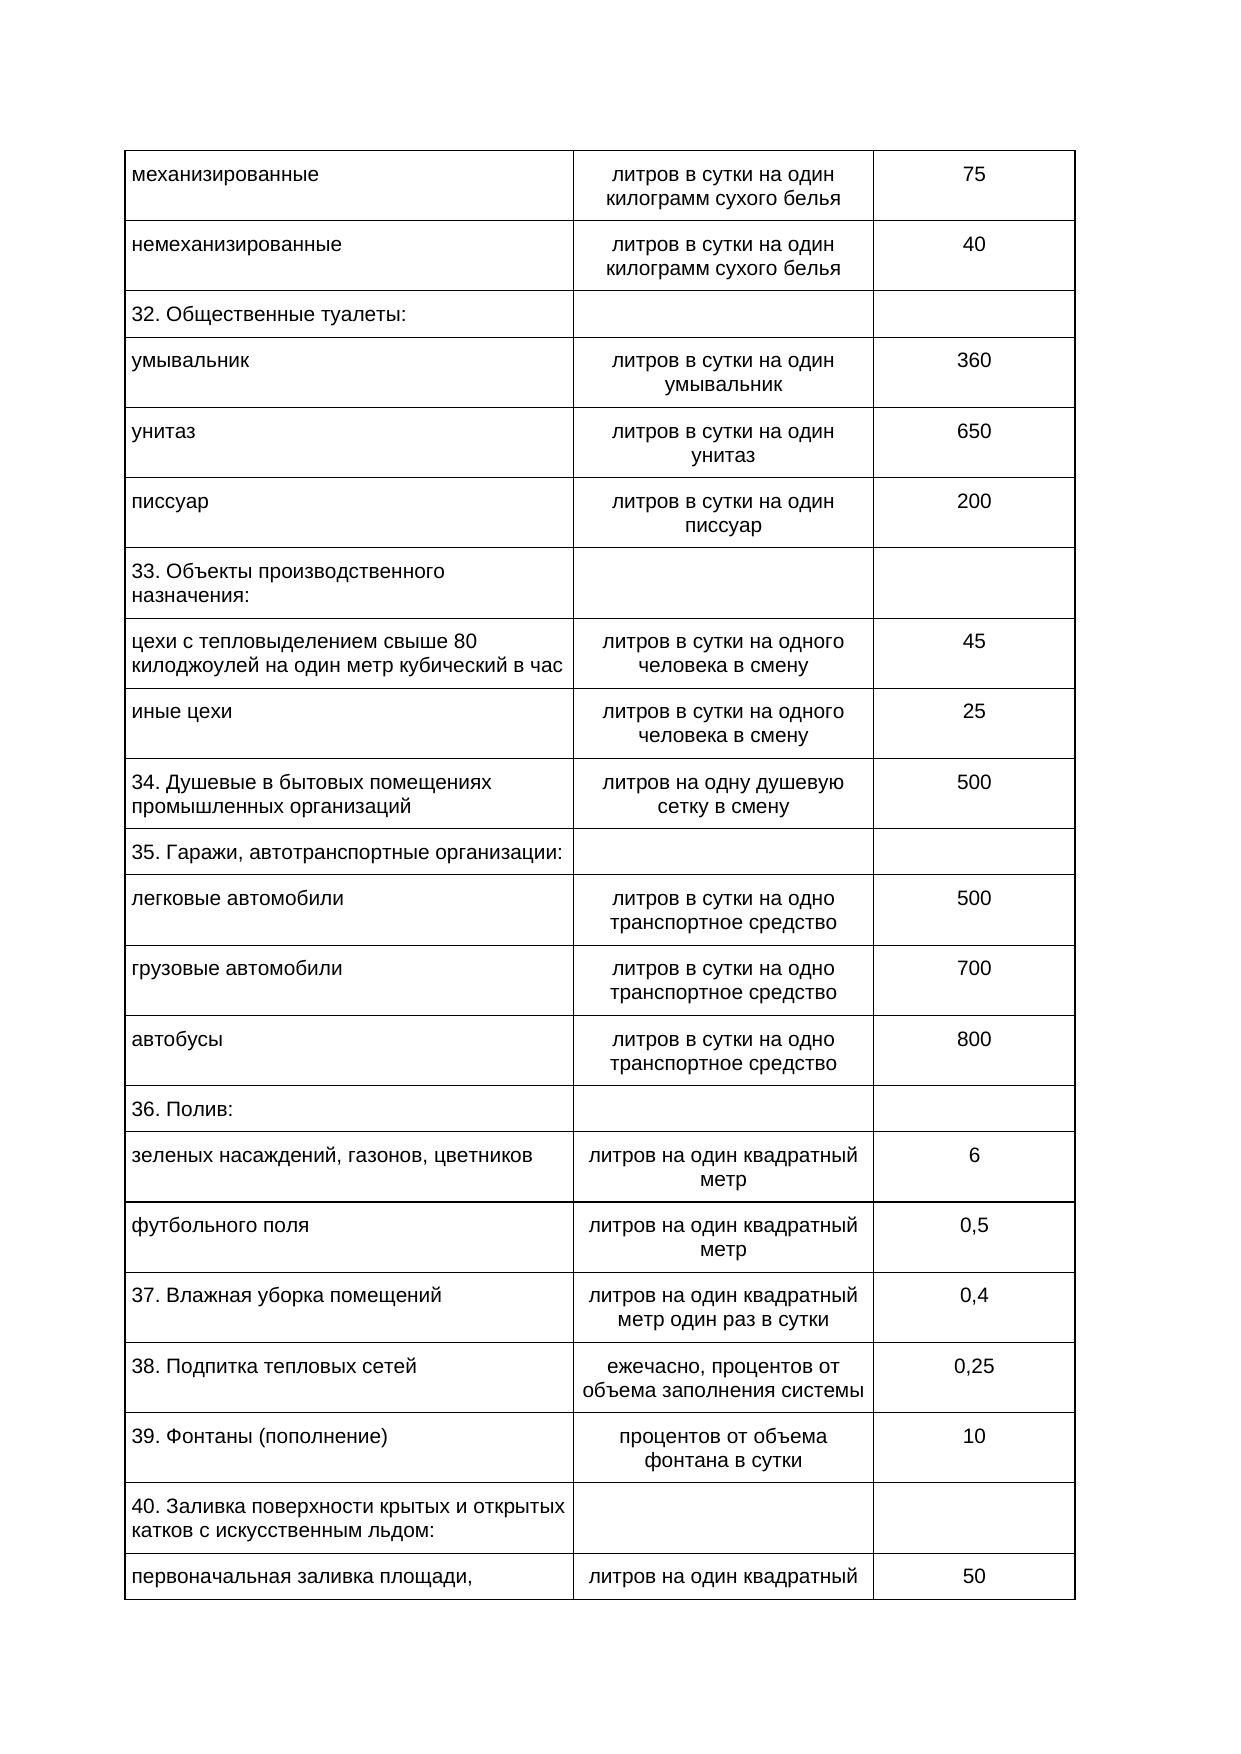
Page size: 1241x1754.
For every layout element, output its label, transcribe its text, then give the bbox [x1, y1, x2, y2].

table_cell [126, 1554, 573, 1599]
table_cell иные цехи [126, 689, 573, 758]
table_cell 500 [874, 759, 1074, 828]
table_cell 10 [874, 1413, 1074, 1482]
table_cell [874, 1086, 1074, 1131]
table_cell 39. Фонтаны (пополнение) [126, 1413, 573, 1482]
table_cell 200 [874, 478, 1074, 547]
table_cell автобусы [126, 1016, 573, 1085]
table_cell [874, 291, 1074, 337]
table_cell [574, 291, 873, 337]
table_cell 34. Душевые в бытовых помещениях промышленных организаций [126, 759, 573, 828]
table_cell литров в сутки на один килограмм сухого белья [574, 221, 873, 290]
table_cell литров в сутки на одного человека в смену [574, 619, 873, 688]
table_cell 0,5 [874, 1203, 1074, 1272]
table_cell 45 [874, 619, 1074, 688]
table_cell литров в сутки на одно транспортное средство [574, 946, 873, 1015]
table_cell цехи с тепловыделением свыше 80 килоджоулей на один метр кубический в час [126, 619, 573, 688]
table_cell легковые автомобили [126, 875, 573, 944]
table_cell литров в сутки на один писсуар [574, 478, 873, 547]
table_cell 36. Полив: [126, 1086, 573, 1131]
table_cell умывальник [126, 338, 573, 407]
table_cell ежечасно, процентов от объема заполнения системы [574, 1343, 873, 1412]
table_cell 6 [874, 1132, 1074, 1201]
table_cell 38. Подпитка тепловых сетей [126, 1343, 573, 1412]
table_cell литров на один квадратный метр [574, 1132, 873, 1201]
table_cell литров на одну душевую сетку в смену [574, 759, 873, 828]
table_cell литров на один квадратный метр один раз в сутки [574, 1273, 873, 1342]
table_cell литров в сутки на один унитаз [574, 408, 873, 477]
table_cell унитаз [126, 408, 573, 477]
table_cell литров в сутки на одно транспортное средство [574, 1016, 873, 1085]
table_cell 700 [874, 946, 1074, 1015]
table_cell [574, 1554, 873, 1599]
table_cell 40 [874, 221, 1074, 290]
table_cell [874, 548, 1074, 617]
table_cell грузовые автомобили [126, 946, 573, 1015]
table_cell писсуар [126, 478, 573, 547]
table_cell 360 [874, 338, 1074, 407]
table_cell немеханизированные [126, 221, 573, 290]
table_cell литров в сутки на один умывальник [574, 338, 873, 407]
table_cell 35. Гаражи, автотранспортные организации: [126, 829, 573, 874]
table_cell механизированные [126, 151, 573, 220]
table_cell [574, 1086, 873, 1131]
table_cell 50 [874, 1554, 1074, 1599]
table_cell [574, 548, 873, 617]
table_cell литров на один квадратный метр [574, 1203, 873, 1272]
table_cell [874, 1483, 1074, 1552]
table_cell литров в сутки на один килограмм сухого белья [574, 151, 873, 220]
table_cell литров в сутки на одно транспортное средство [574, 875, 873, 944]
table_cell [574, 1483, 873, 1552]
table_cell 32. Общественные туалеты: [126, 291, 573, 337]
table_cell литров в сутки на одного человека в смену [574, 689, 873, 758]
table_cell 0,25 [874, 1343, 1074, 1412]
table_cell процентов от объема фонтана в сутки [574, 1413, 873, 1482]
table_cell 0,4 [874, 1273, 1074, 1342]
table_cell 650 [874, 408, 1074, 477]
table_cell 800 [874, 1016, 1074, 1085]
table_cell [874, 829, 1074, 874]
table_cell [574, 829, 873, 874]
table_cell 40. Заливка поверхности крытых и открытых катков с искусственным льдом: [126, 1483, 573, 1552]
table_cell 500 [874, 875, 1074, 944]
table_cell 33. Объекты производственного назначения: [126, 548, 573, 617]
table_cell 37. Влажная уборка помещений [126, 1273, 573, 1342]
table_cell футбольного поля [126, 1203, 573, 1272]
table_cell 25 [874, 689, 1074, 758]
table_cell 75 [874, 151, 1074, 220]
table_cell зеленых насаждений, газонов, цветников [126, 1132, 573, 1201]
